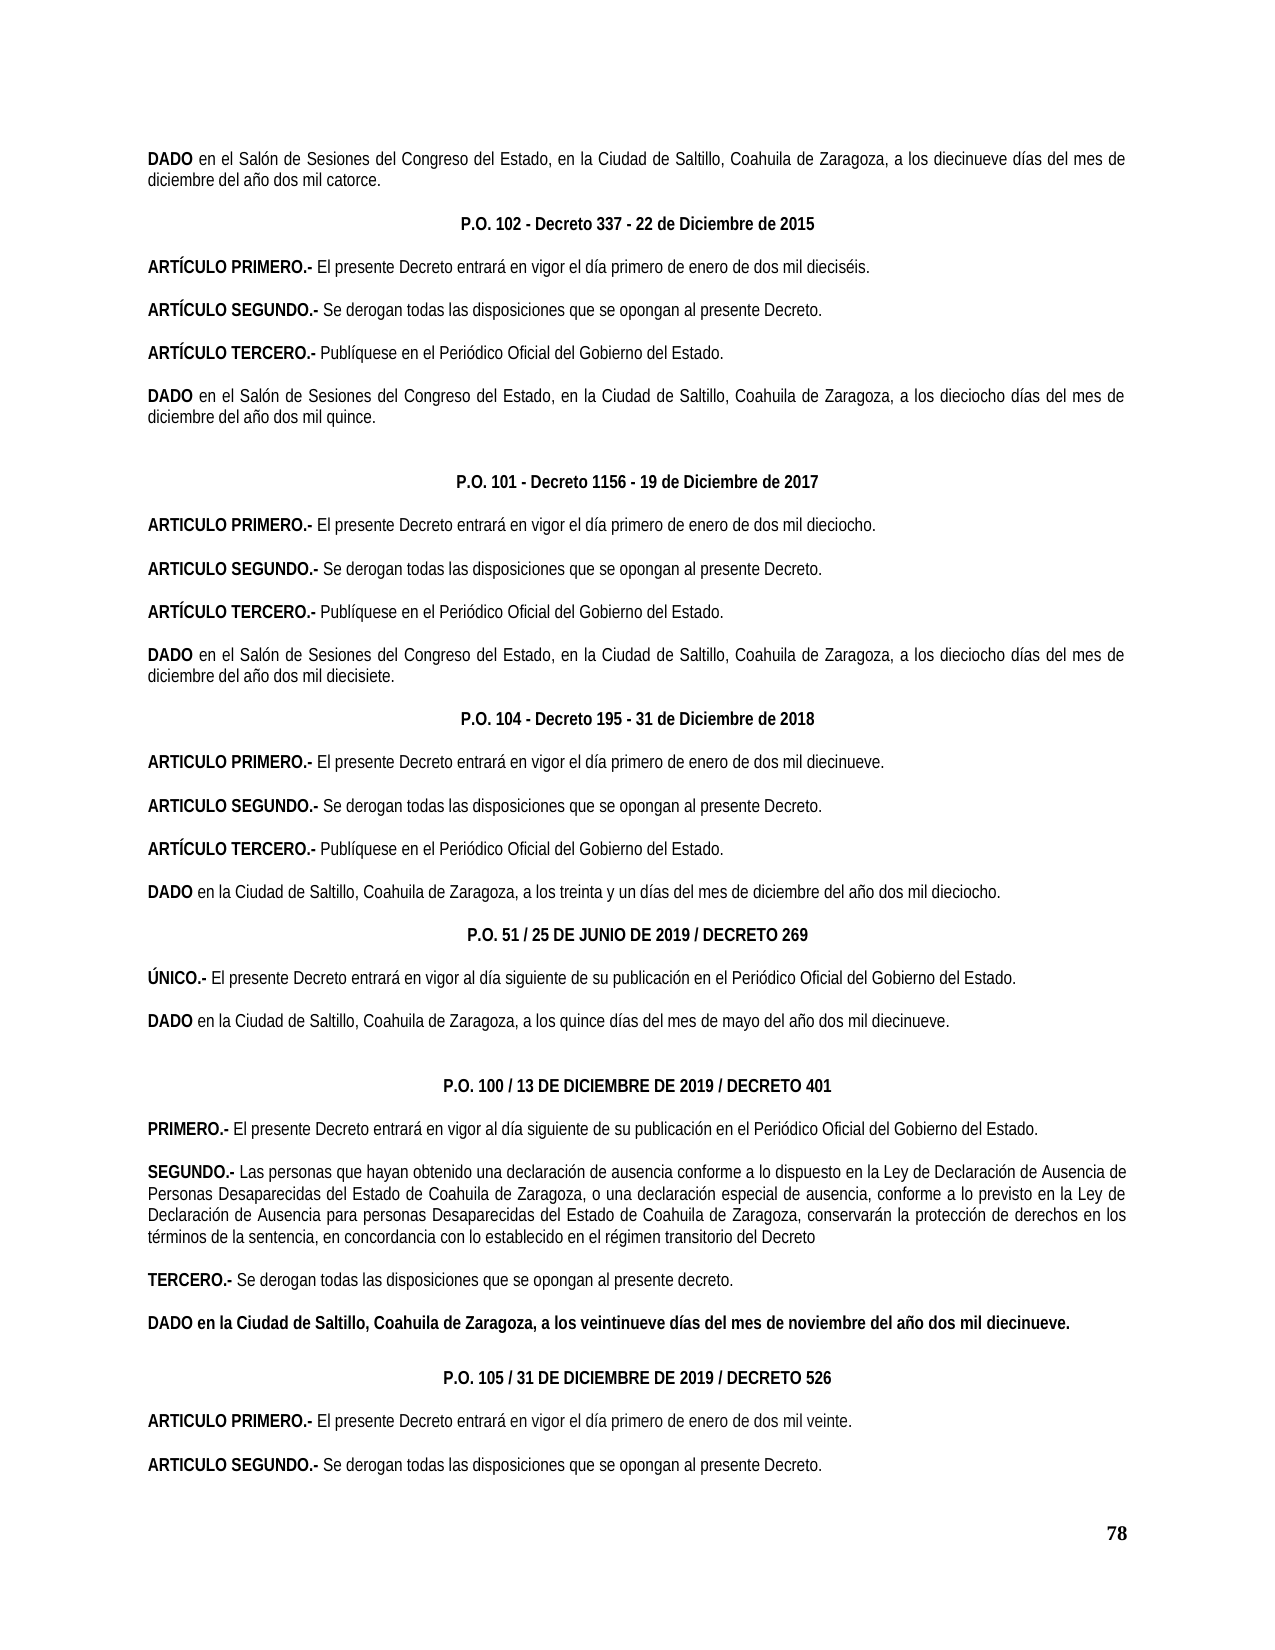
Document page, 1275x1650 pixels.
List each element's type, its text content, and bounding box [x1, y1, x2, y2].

text DADO en la Ciudad de Saltillo, Coahuila de Zaragoza, a los quince días del mes de mayo del año dos mil diecinueve. [148, 1010, 1127, 1032]
text ARTICULO SEGUNDO.- Se derogan todas las disposiciones que se opongan al presente Decreto. [148, 794, 1127, 816]
text ÚNICO.- El presente Decreto entrará en vigor al día siguiente de su publicación en el Periódico Oficial del Gobierno del Estado. [148, 967, 1127, 989]
text P.O. 102 - Decreto 337 - 22 de Diciembre de 2015 [148, 212, 1127, 234]
text ARTÍCULO TERCERO.- Publíquese en el Periódico Oficial del Gobierno del Estado. [148, 838, 1127, 859]
text P.O. 51 / 25 DE JUNIO DE 2019 / DECRETO 269 [148, 924, 1127, 946]
text P.O. 100 / 13 DE DICIEMBRE DE 2019 / DECRETO 401 [148, 1075, 1127, 1096]
text DADO en el Salón de Sesiones del Congreso del Estado, en la Ciudad de Saltillo, Coahuila de Zaragoza, a los dieciocho días del mes de diciembre del año dos mil quince. [148, 385, 1127, 428]
text P.O. 105 / 31 DE DICIEMBRE DE 2019 / DECRETO 526 [148, 1367, 1127, 1389]
text ARTÍCULO TERCERO.- Publíquese en el Periódico Oficial del Gobierno del Estado. [148, 601, 1127, 622]
text DADO en el Salón de Sesiones del Congreso del Estado, en la Ciudad de Saltillo, Coahuila de Zaragoza, a los dieciocho días del mes de diciembre del año dos mil diecisiete. [148, 644, 1127, 687]
text DADO en la Ciudad de Saltillo, Coahuila de Zaragoza, a los veintinueve días del mes de noviembre del año dos mil diecinueve. [148, 1312, 1127, 1334]
text DADO en el Salón de Sesiones del Congreso del Estado, en la Ciudad de Saltillo, Coahuila de Zaragoza, a los diecinueve días del mes de diciembre del año dos mil catorce. [148, 148, 1127, 191]
text ARTICULO PRIMERO.- El presente Decreto entrará en vigor el día primero de enero de dos mil veinte. [148, 1410, 1122, 1432]
text ARTICULO PRIMERO.- El presente Decreto entrará en vigor el día primero de enero de dos mil diecinueve. [148, 751, 1127, 773]
text SEGUNDO.- Las personas que hayan obtenido una declaración de ausencia conforme a lo dispuesto en la Ley de Declaración de Ausencia de Personas Desaparecidas del Estado de Coahuila de Zaragoza, o una declaración especial de ausencia, conforme a lo previsto en la Ley de Declaración de Ausencia para personas Desaparecidas del Estado de Coahuila de Zaragoza, conservarán la protección de derechos en los términos de la sentencia, en concordancia con lo establecido en el régimen transitorio del Decreto [148, 1161, 1127, 1247]
text ARTÍCULO TERCERO.- Publíquese en el Periódico Oficial del Gobierno del Estado. [148, 342, 1127, 363]
text P.O. 104 - Decreto 195 - 31 de Diciembre de 2018 [148, 708, 1127, 730]
text TERCERO.- Se derogan todas las disposiciones que se opongan al presente decreto. [148, 1269, 1127, 1291]
text DADO en la Ciudad de Saltillo, Coahuila de Zaragoza, a los treinta y un días del mes de diciembre del año dos mil dieciocho. [148, 881, 1127, 902]
text ARTICULO SEGUNDO.- Se derogan todas las disposiciones que se opongan al presente Decreto. [148, 557, 1127, 579]
text P.O. 101 - Decreto 1156 - 19 de Diciembre de 2017 [148, 471, 1127, 493]
text PRIMERO.- El presente Decreto entrará en vigor al día siguiente de su publicación en el Periódico Oficial del Gobierno del Estado. [148, 1118, 1127, 1139]
text ARTÍCULO PRIMERO.- El presente Decreto entrará en vigor el día primero de enero de dos mil dieciséis. [148, 256, 1127, 277]
text ARTICULO PRIMERO.- El presente Decreto entrará en vigor el día primero de enero de dos mil dieciocho. [148, 514, 1127, 536]
text ARTICULO SEGUNDO.- Se derogan todas las disposiciones que se opongan al presente Decreto. [148, 1453, 1122, 1475]
text ARTÍCULO SEGUNDO.- Se derogan todas las disposiciones que se opongan al presente Decreto. [148, 299, 1127, 320]
